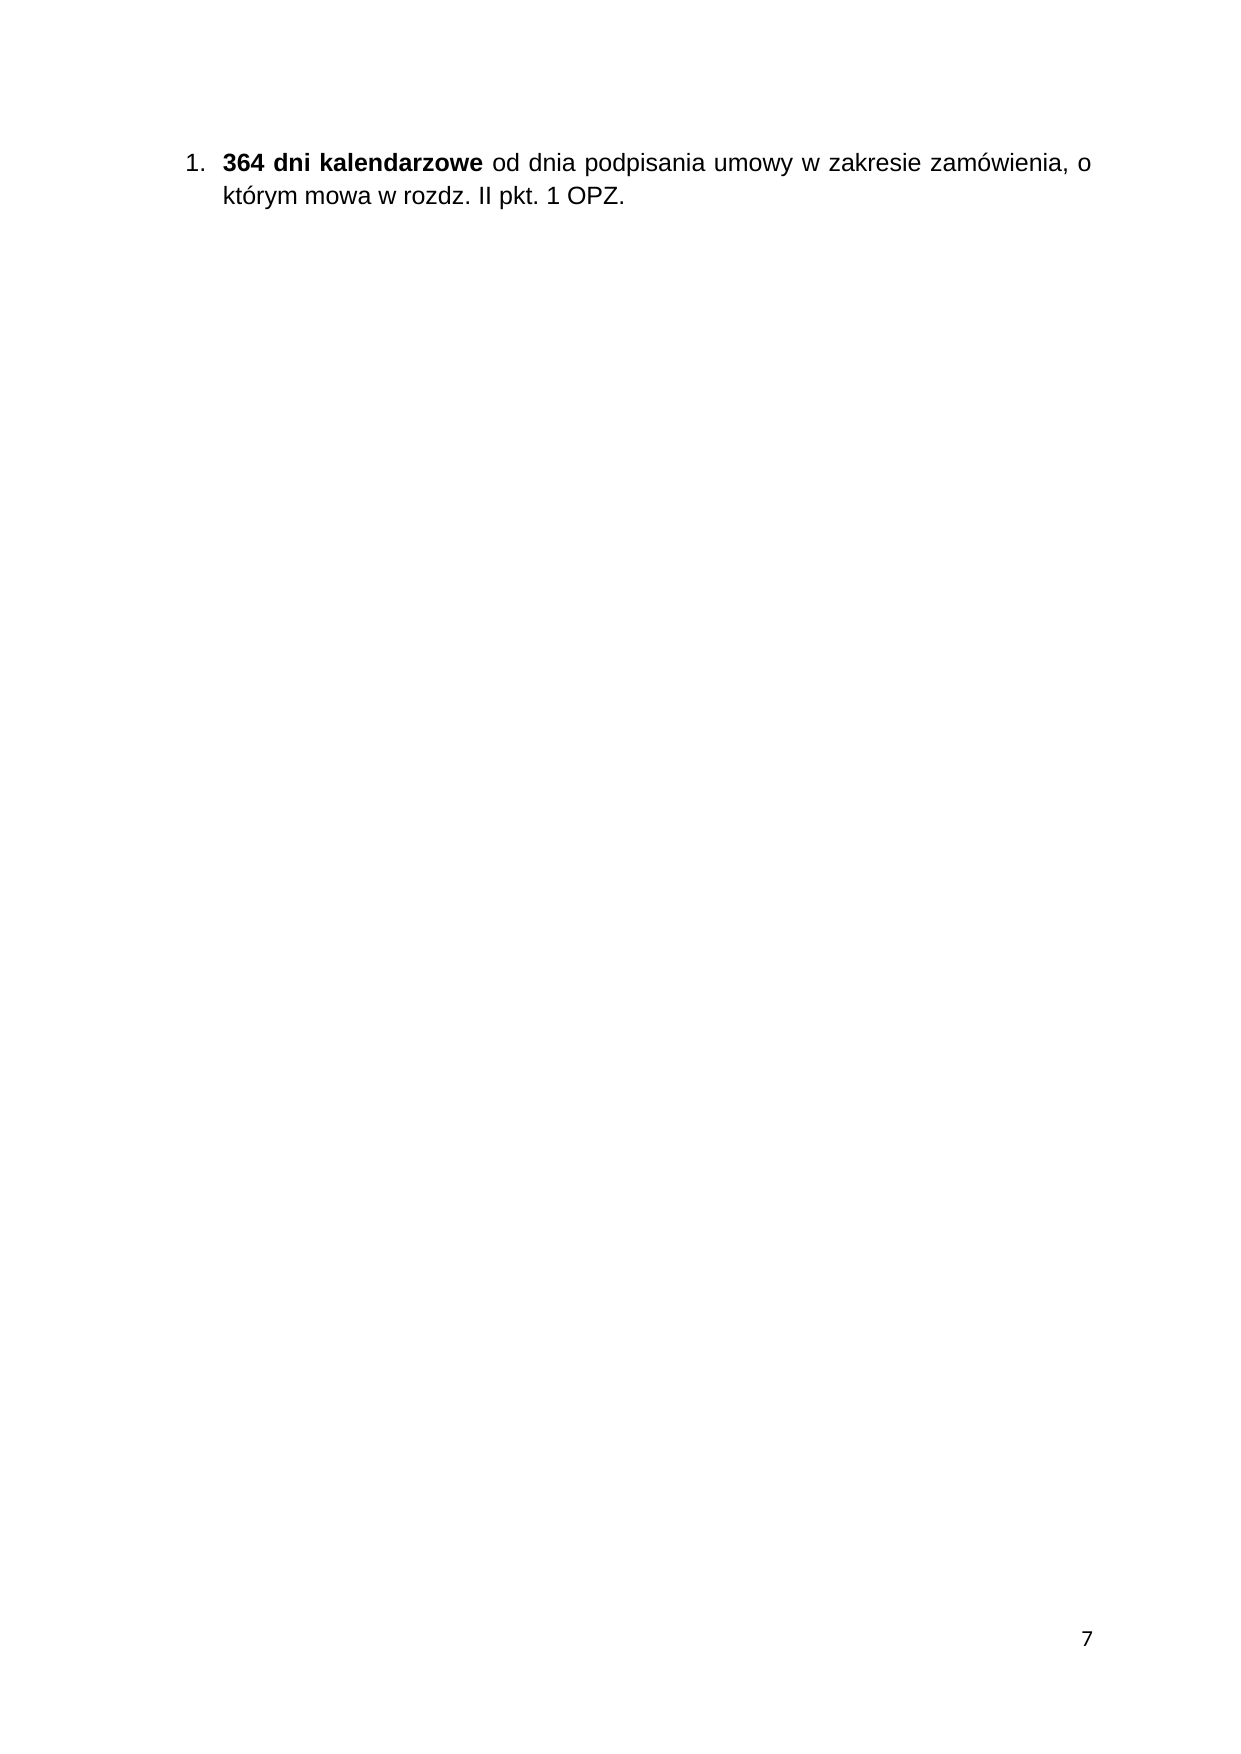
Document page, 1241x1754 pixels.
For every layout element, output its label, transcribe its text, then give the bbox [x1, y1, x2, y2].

list 364 dni kalendarzowe od dnia podpisania umowy w zakresie zamówienia, o którym mowa w rozdz. II pkt. 1 OPZ. [185, 148, 1093, 209]
